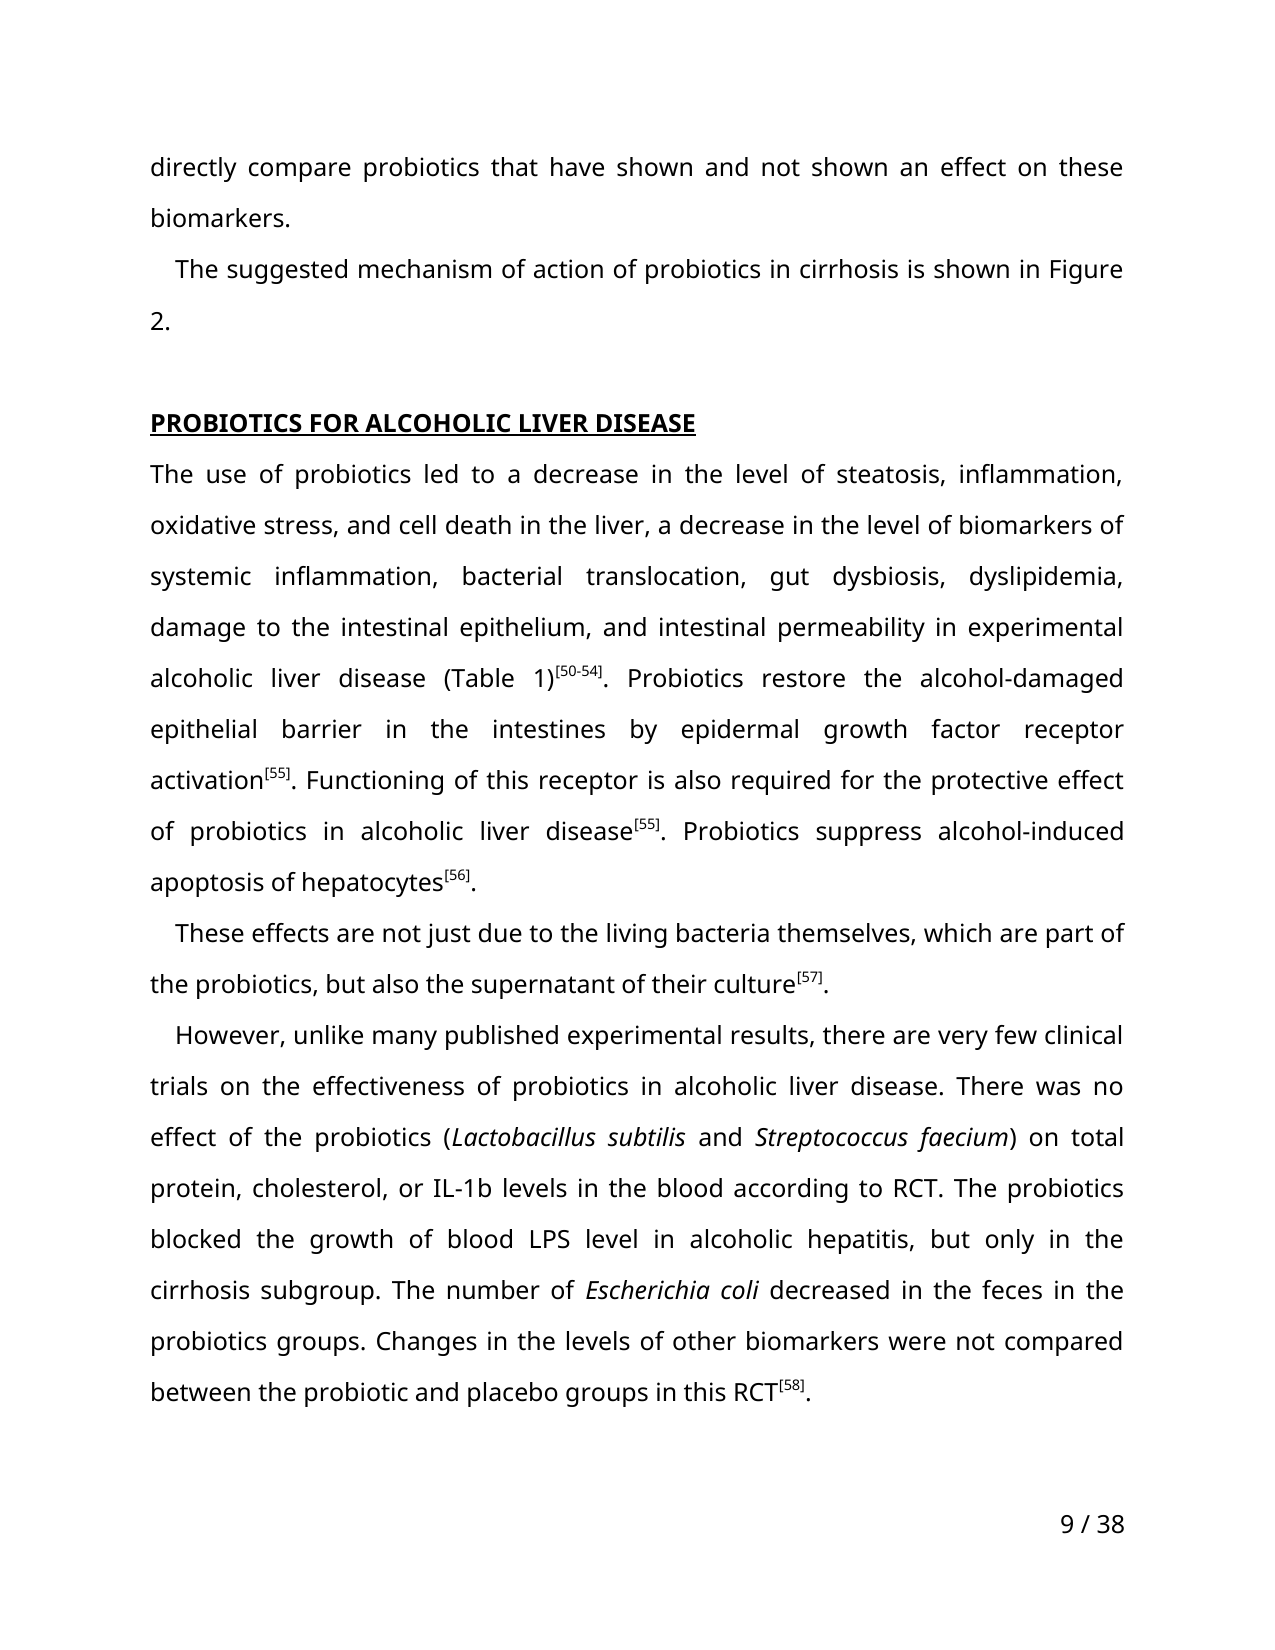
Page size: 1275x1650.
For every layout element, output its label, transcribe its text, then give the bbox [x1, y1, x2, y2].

text The use of probiotics led to a decrease in the level of steatosis, inflammation, oxidative stress, and cell death in the liver, a decrease in the level of biomarkers of systemic inflammation, bacterial translocation, gut dysbiosis, dyslipidemia, damage to the intestinal epithelium, and intestinal permeability in experimental alcoholic liver disease (Table 1)[50-54]. Probiotics restore the alcohol-damaged epithelial barrier in the intestines by epidermal growth factor receptor activation[55]. Functioning of this receptor is also required for the protective effect of probiotics in alcoholic liver disease[55]. Probiotics suppress alcohol-induced apoptosis of hepatocytes[56]. [150, 456, 1125, 899]
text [150, 150, 1125, 235]
text PROBIOTICS FOR ALCOHOLIC LIVER DISEASE [150, 405, 1125, 439]
text However, unlike many published experimental results, there are very few clinical trials on the effectiveness of probiotics in alcoholic liver disease. There was no effect of the probiotics (Lactobacillus subtilis and Streptococcus faecium) on total protein, cholesterol, or IL-1b levels in the blood according to RCT. The probiotics blocked the growth of blood LPS level in alcoholic hepatitis, but only in the cirrhosis subgroup. The number of Escherichia coli decreased in the feces in the probiotics groups. Changes in the levels of other biomarkers were not compared between the probiotic and placebo groups in this RCT[58]. [150, 1018, 1125, 1409]
text These effects are not just due to the living bacteria themselves, which are part of the probiotics, but also the supernatant of their culture[57]. [150, 916, 1125, 1001]
text The suggested mechanism of action of probiotics in cirrhosis is shown in Figure 2. [150, 252, 1125, 337]
